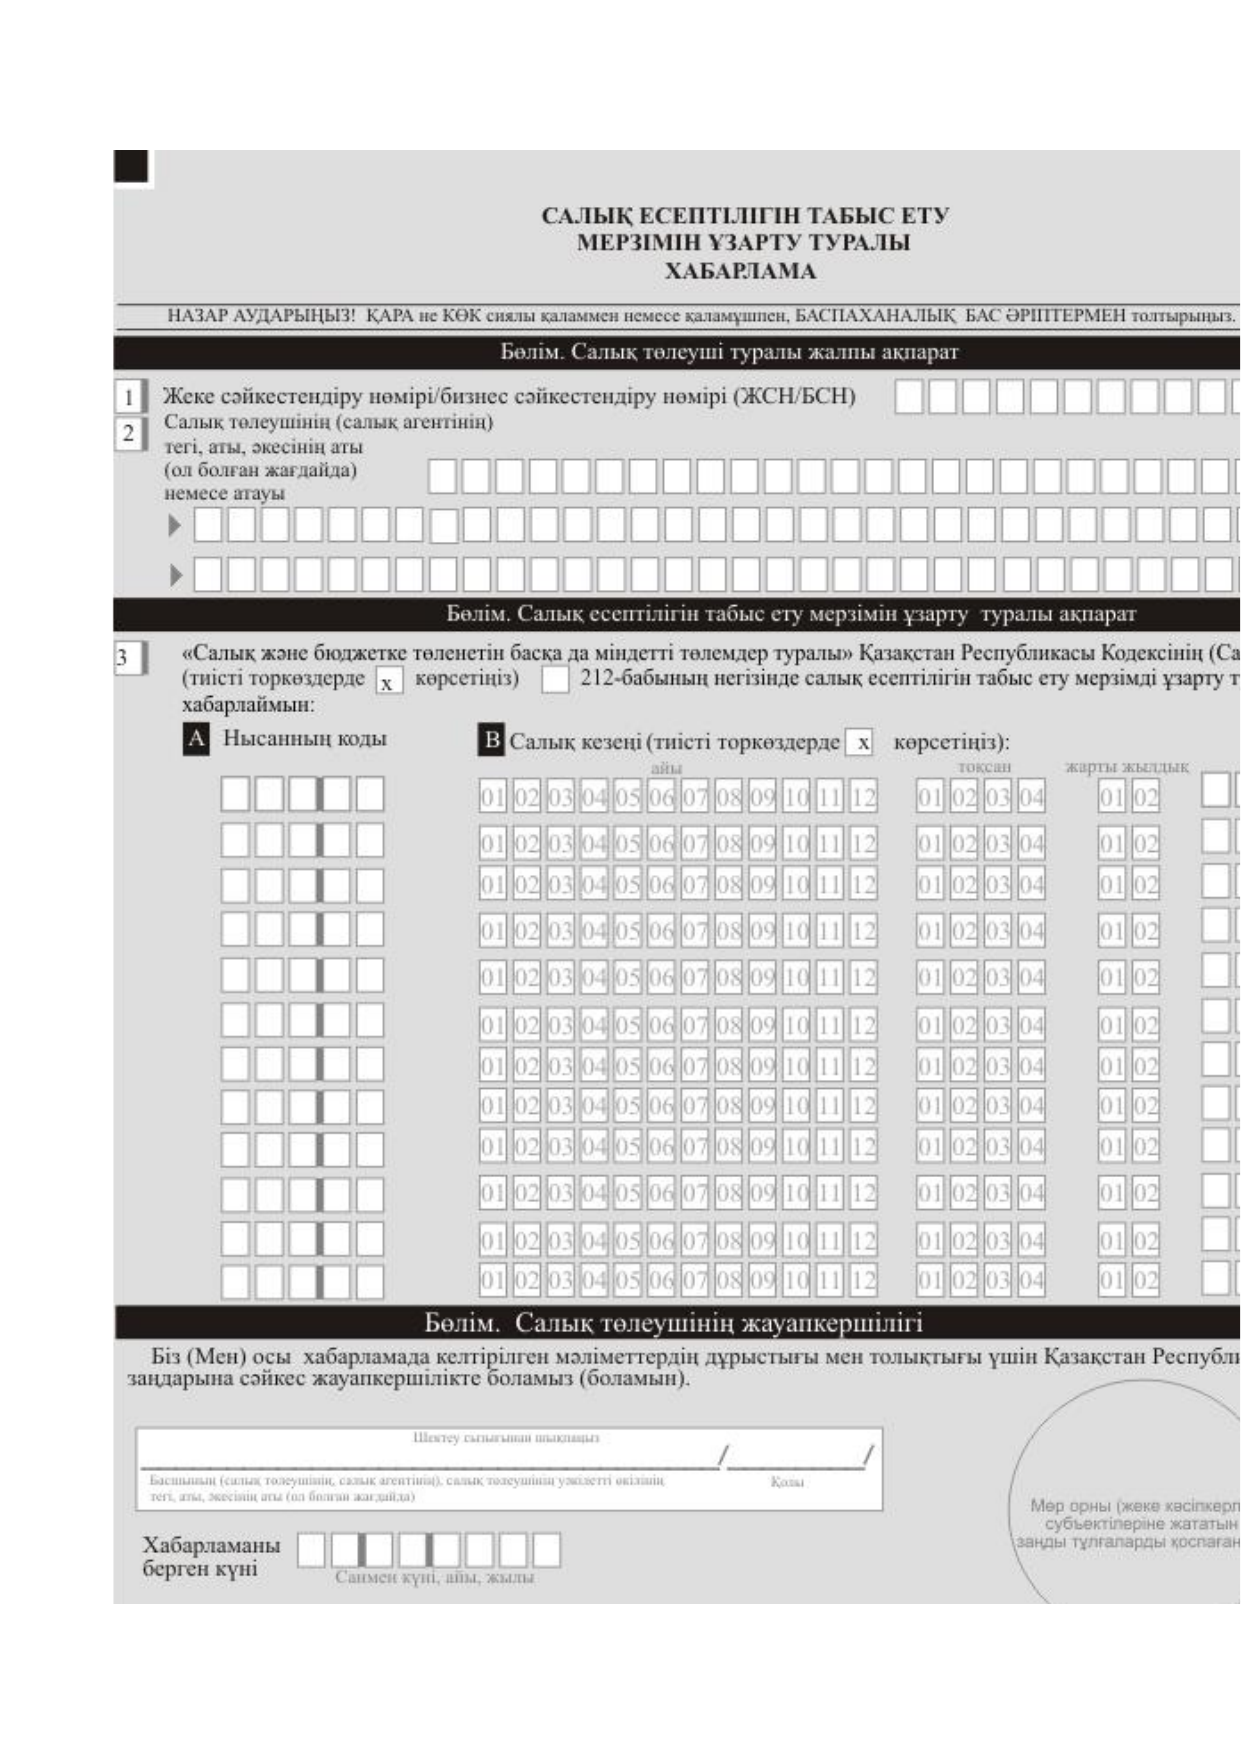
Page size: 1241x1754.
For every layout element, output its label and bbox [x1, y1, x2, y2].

picture [112, 150, 1241, 1604]
